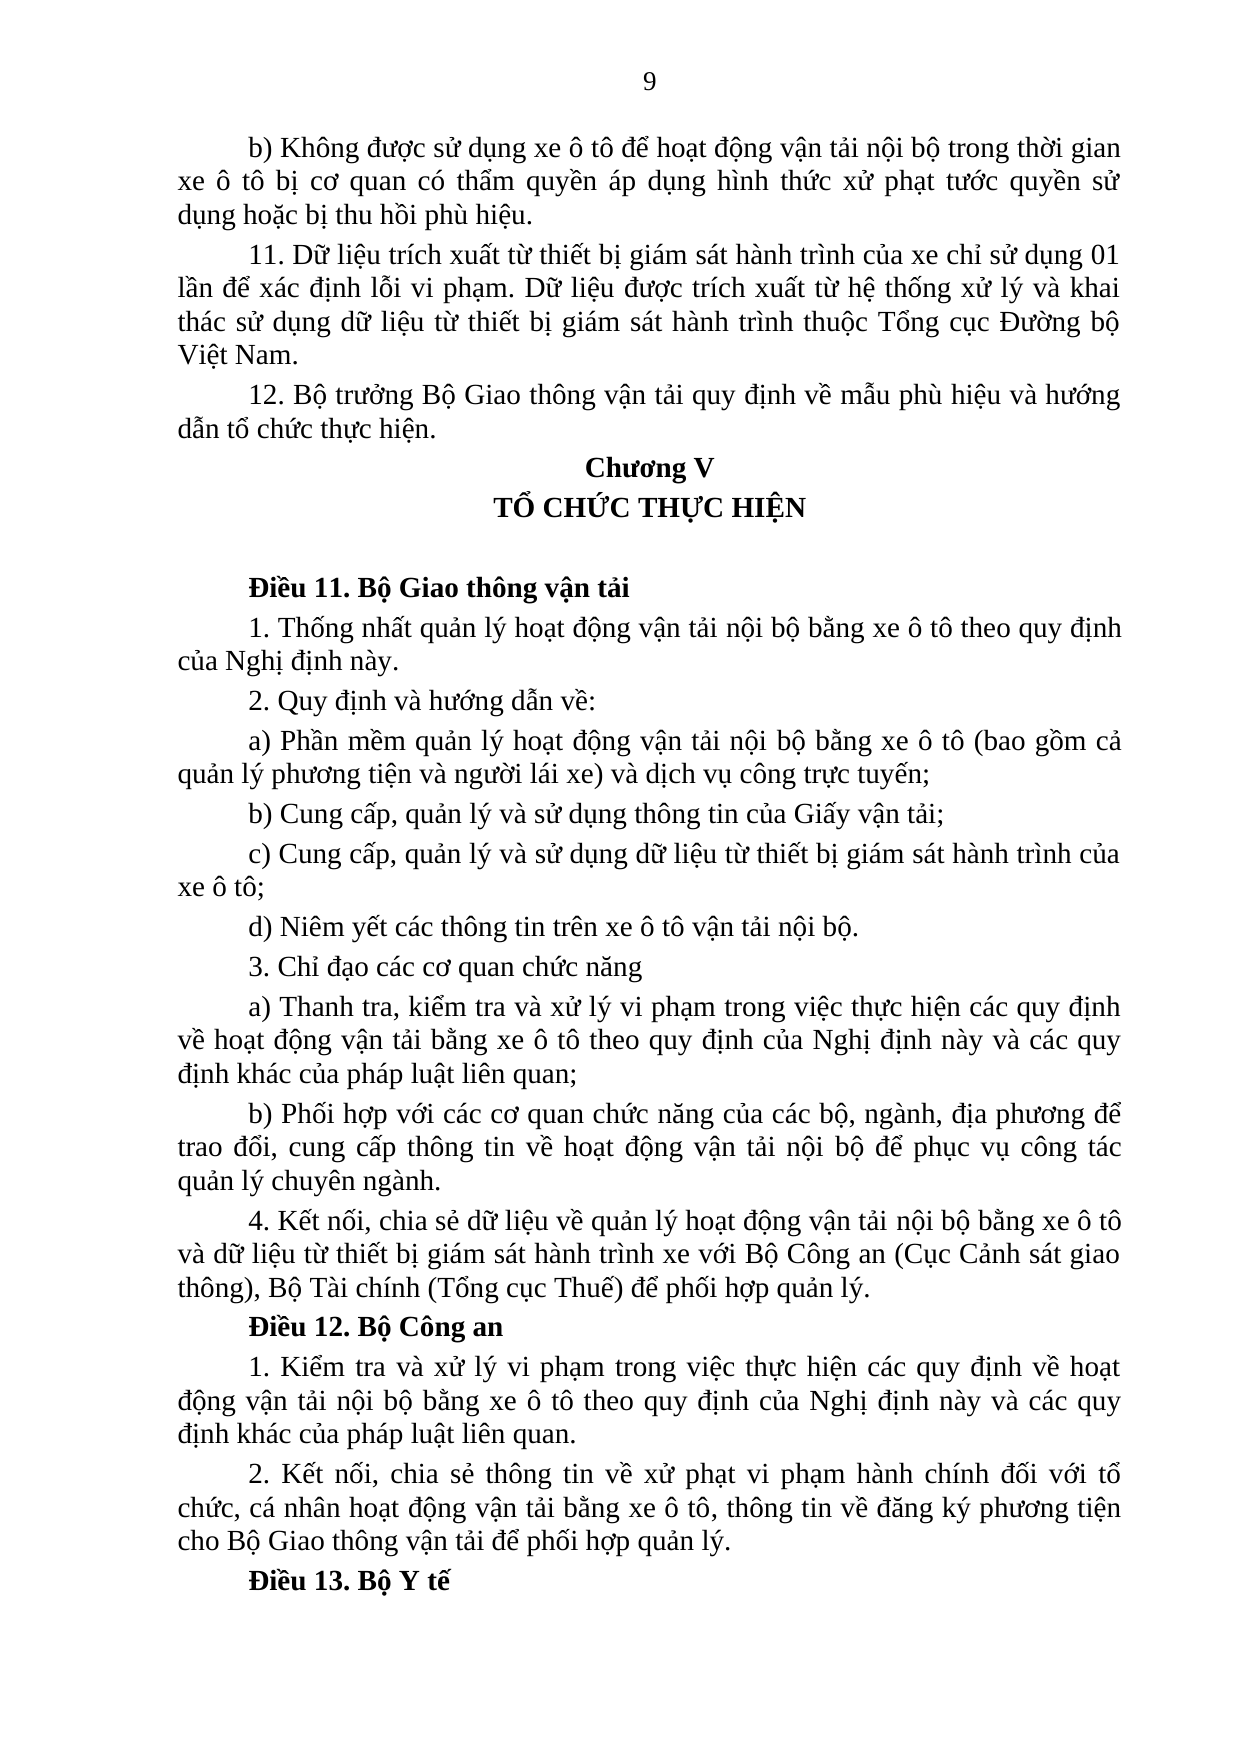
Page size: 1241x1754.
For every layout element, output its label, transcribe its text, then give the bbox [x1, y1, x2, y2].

text Điều 12. Bộ Công an [177, 1309, 1122, 1343]
text 4. Kết nối, chia sẻ dữ liệu về quản lý hoạt động vận tải nội bộ bằng xe ô tô và dữ liệu từ thiết bị giám sát hành trình xe với Bộ Công an (Cục Cảnh sát giao thông), Bộ Tài chính (Tổng cục Thuế) để phối hợp quản lý. [177, 1203, 1122, 1303]
text a) Thanh tra, kiểm tra và xử lý vi phạm trong việc thực hiện các quy định về hoạt động vận tải bằng xe ô tô theo quy định của Nghị định này và các quy định khác của pháp luật liên quan; [177, 989, 1122, 1089]
text 1. Thống nhất quản lý hoạt động vận tải nội bộ bằng xe ô tô theo quy định của Nghị định này. [177, 610, 1122, 677]
text 1. Kiểm tra và xử lý vi phạm trong việc thực hiện các quy định về hoạt động vận tải nội bộ bằng xe ô tô theo quy định của Nghị định này và các quy định khác của pháp luật liên quan. [177, 1349, 1122, 1450]
text a) Phần mềm quản lý hoạt động vận tải nội bộ bằng xe ô tô (bao gồm cả quản lý phương tiện và người lái xe) và dịch vụ công trực tuyến; [177, 723, 1122, 790]
text Chương V [177, 451, 1122, 484]
text Điều 11. Bộ Giao thông vận tải [177, 570, 1122, 603]
text 12. Bộ trưởng Bộ Giao thông vận tải quy định về mẫu phù hiệu và hướng dẫn tổ chức thực hiện. [177, 377, 1122, 444]
text 2. Quy định và hướng dẫn về: [177, 683, 1122, 717]
text TỔ CHỨC THỰC HIỆN [177, 490, 1122, 524]
text b) Cung cấp, quản lý và sử dụng thông tin của Giấy vận tải; [177, 796, 1122, 830]
text 2. Kết nối, chia sẻ thông tin về xử phạt vi phạm hành chính đối với tổ chức, cá nhân hoạt động vận tải bằng xe ô tô, thông tin về đăng ký phương tiện cho Bộ Giao thông vận tải để phối hợp quản lý. [177, 1456, 1122, 1557]
text b) Phối hợp với các cơ quan chức năng của các bộ, ngành, địa phương để trao đổi, cung cấp thông tin về hoạt động vận tải nội bộ để phục vụ công tác quản lý chuyên ngành. [177, 1096, 1122, 1196]
text 3. Chỉ đạo các cơ quan chức năng [177, 949, 1122, 983]
text c) Cung cấp, quản lý và sử dụng dữ liệu từ thiết bị giám sát hành trình của xe ô tô; [177, 836, 1122, 903]
text d) Niêm yết các thông tin trên xe ô tô vận tải nội bộ. [177, 909, 1122, 943]
text b) Không được sử dụng xe ô tô để hoạt động vận tải nội bộ trong thời gian xe ô tô bị cơ quan có thẩm quyền áp dụng hình thức xử phạt tước quyền sử dụng hoặc bị thu hồi phù hiệu. [177, 130, 1122, 231]
text 11. Dữ liệu trích xuất từ thiết bị giám sát hành trình của xe chỉ sử dụng 01 lần để xác định lỗi vi phạm. Dữ liệu được trích xuất từ hệ thống xử lý và khai thác sử dụng dữ liệu từ thiết bị giám sát hành trình thuộc Tổng cục Đường bộ Việt Nam. [177, 237, 1122, 371]
text Điều 13. Bộ Y tế [177, 1563, 1122, 1597]
